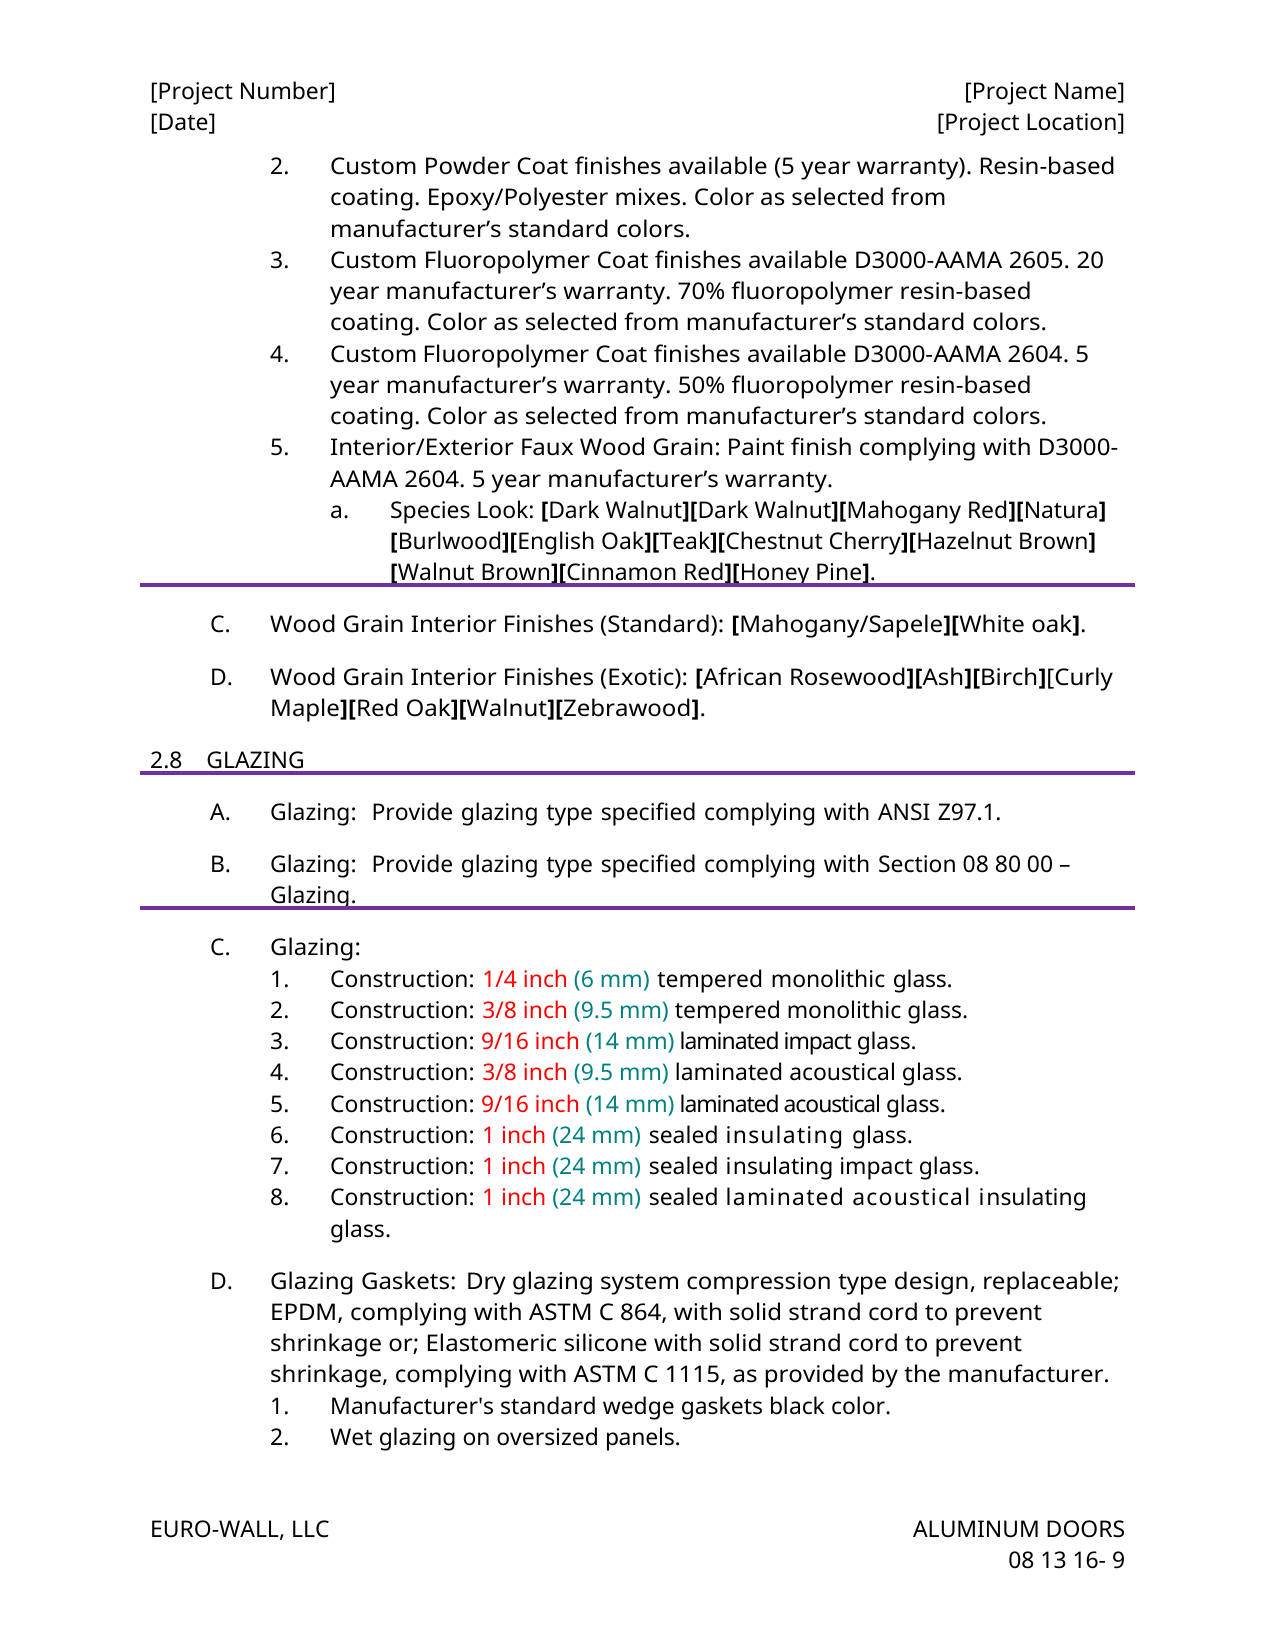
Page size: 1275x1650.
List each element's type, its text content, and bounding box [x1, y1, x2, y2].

text Custom Fluoropolymer Coat finishes available D3000-AAMA 2604. 5 year manufacturer’s warranty. 50% fluoropolymer resin-based coating. Color as selected from manufacturer’s standard colors. [270, 337, 1125, 431]
text Glazing: [210, 931, 1125, 962]
text Construction: 1 inch (24 mm) sealed insulating impact glass. [270, 1150, 1125, 1181]
text Custom Powder Coat finishes available (5 year warranty). Resin-based coating. Epoxy/Polyester mixes. Color as selected from manufacturer’s standard colors. [270, 150, 1125, 244]
text Custom Fluoropolymer Coat finishes available D3000-AAMA 2605. 20 year manufacturer’s warranty. 70% fluoropolymer resin-based coating. Color as selected from manufacturer’s standard colors. [270, 244, 1125, 337]
text Species Look: [Dark Walnut][Dark Walnut][Mahogany Red][Natura][Burlwood][English Oak][Teak][Chestnut Cherry][Hazelnut Brown][Walnut Brown][Cinnamon Red][Honey Pine]. [330, 494, 1125, 583]
text Construction: 3/8 inch (9.5 mm) laminated acoustical glass. [270, 1056, 1125, 1087]
text Glazing Gaskets: Dry glazing system compression type design, replaceable; EPDM, complying with ASTM C 864, with solid strand cord to prevent shrinkage or; Elastomeric silicone with solid strand cord to prevent shrinkage, complying with ASTM C 1115, as provided by the manufacturer. [210, 1264, 1125, 1389]
text Wet glazing on oversized panels. [270, 1421, 1125, 1452]
text Manufacturer's standard wedge gaskets black color. [270, 1389, 1125, 1421]
text Construction: 9/16 inch (14 mm) laminated acoustical glass. [270, 1087, 1125, 1119]
text Wood Grain Interior Finishes (Exotic): [African Rosewood][Ash][Birch][Curly Maple][Red Oak][Walnut][Zebrawood]. [210, 660, 1125, 723]
text Construction: 3/8 inch (9.5 mm) tempered monolithic glass. [270, 994, 1125, 1025]
text Construction: 1/4 inch (6 mm) tempered monolithic glass. [270, 962, 1125, 994]
text Wood Grain Interior Finishes (Standard): [Mahogany/Sapele][White oak]. [210, 608, 1125, 639]
text Construction: 1 inch (24 mm) sealed laminated acoustical insulating glass. [270, 1181, 1125, 1244]
text Glazing: Provide glazing type specified complying with ANSI Z97.1. [210, 796, 1125, 827]
text Glazing: Provide glazing type specified complying with Section 08 80 00 – Glazing. [210, 848, 1125, 906]
text gLAZING [150, 744, 1125, 771]
text Interior/Exterior Faux Wood Grain: Paint finish complying with D3000-AAMA 2604. 5 year manufacturer’s warranty. [270, 431, 1125, 494]
text Construction: 9/16 inch (14 mm) laminated impact glass. [270, 1025, 1125, 1056]
text Construction: 1 inch (24 mm) sealed insulating glass. [270, 1119, 1125, 1150]
